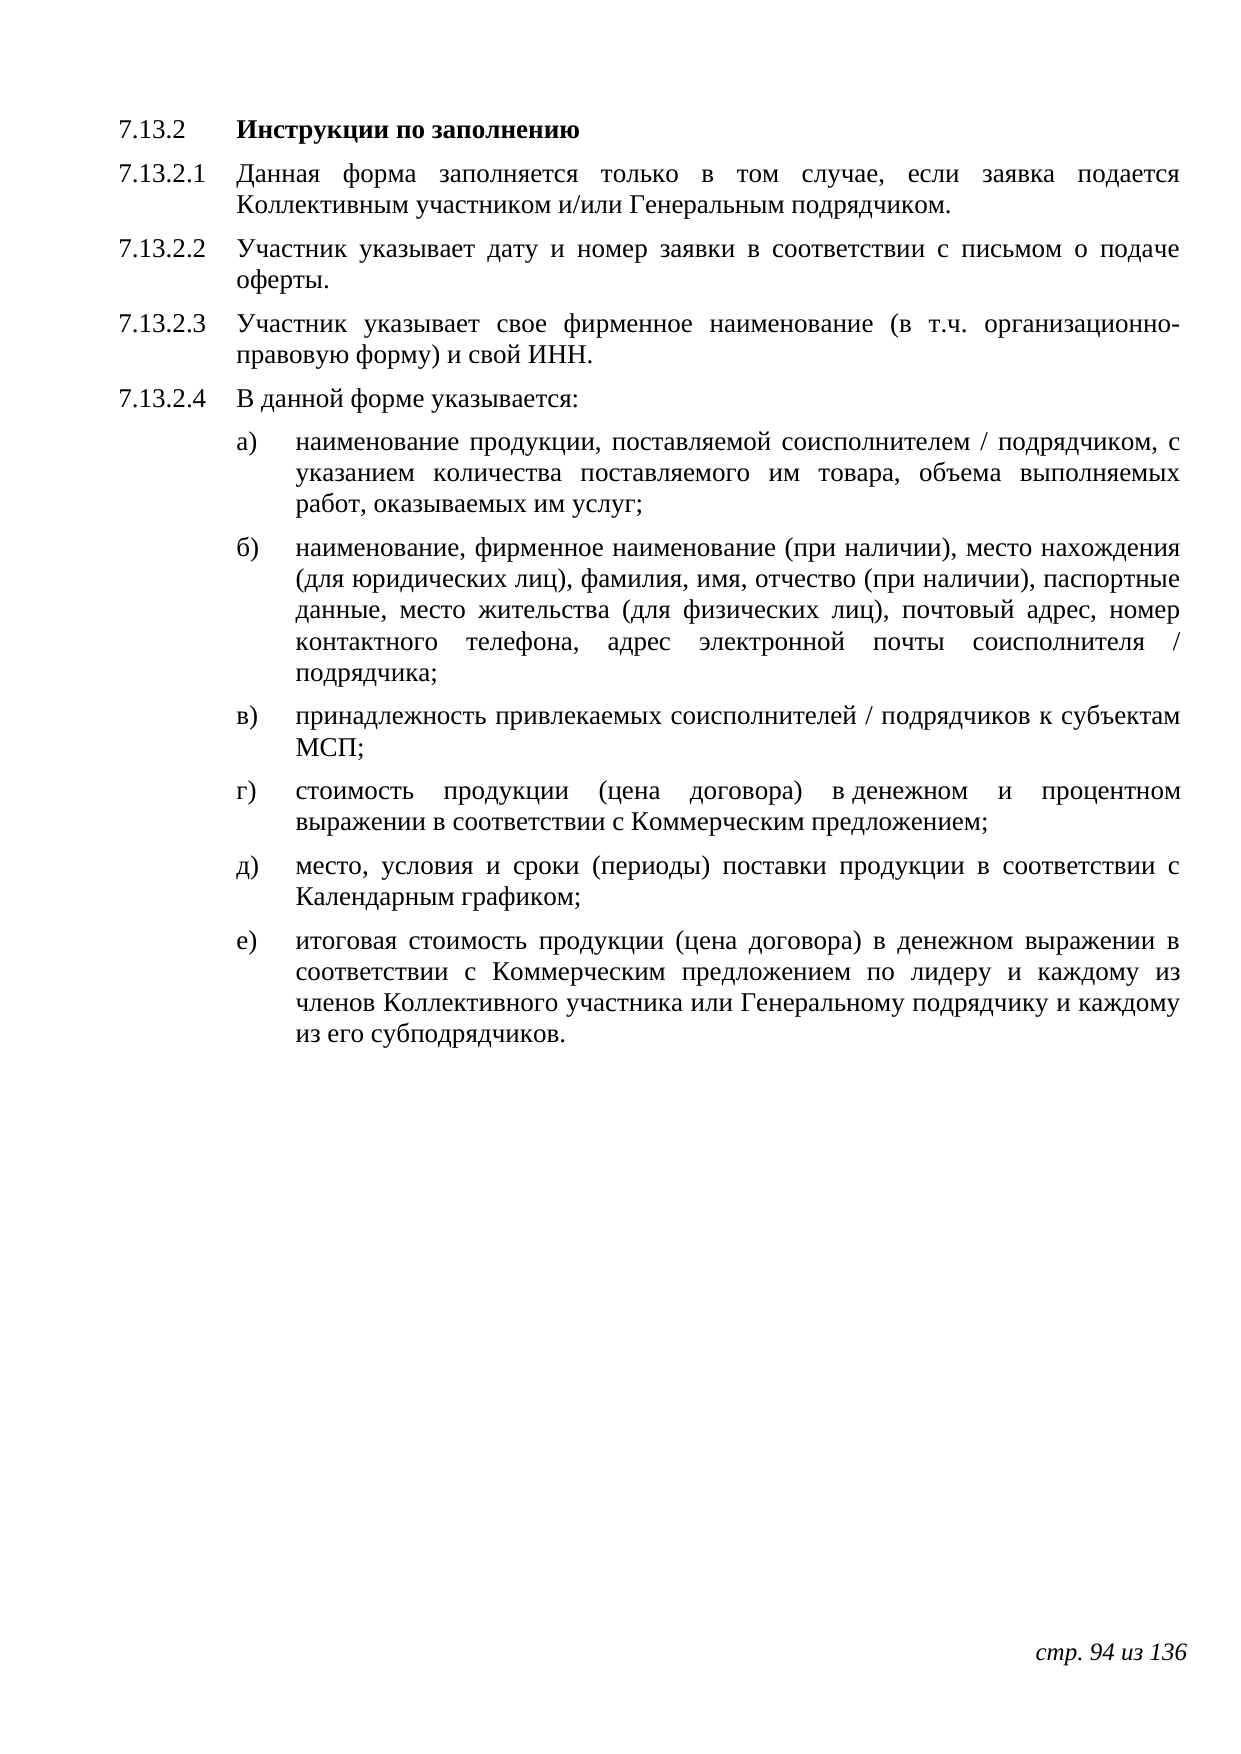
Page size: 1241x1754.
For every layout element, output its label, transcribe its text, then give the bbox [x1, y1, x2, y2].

text наименование, фирменное наименование (при наличии), место нахождения (для юридических лиц), фамилия, имя, отчество (при наличии), паспортные данные, место жительства (для физических лиц), почтовый адрес, номер контактного телефона, адрес электронной почты соисполнителя / подрядчика; [236, 531, 1181, 687]
text Участник указывает свое фирменное наименование (в т.ч. организационно-правовую форму) и свой ИНН. [118, 307, 1181, 369]
text Участник указывает дату и номер заявки в соответствии с письмом о подаче оферты. [118, 232, 1181, 294]
text Инструкции по заполнению [118, 114, 1181, 145]
text итоговая стоимость продукции (цена договора) в денежном выражении в соответствии с Коммерческим предложением по лидеру и каждому из членов Коллективного участника или Генеральному подрядчику и каждому из его субподрядчиков. [236, 924, 1181, 1048]
text наименование продукции, поставляемой соисполнителем / подрядчиком, с указанием количества поставляемого им товара, объема выполняемых работ, оказываемых им услуг; [236, 425, 1181, 519]
text Данная форма заполняется только в том случае, если заявка подается Коллективным участником и/или Генеральным подрядчиком. [118, 157, 1181, 219]
text стоимость продукции (цена договора) в денежном и процентном выражении в соответствии с Коммерческим предложением; [236, 774, 1181, 837]
text принадлежность привлекаемых соисполнителей / подрядчиков к субъектам МСП; [236, 699, 1181, 762]
text В данной форме указывается: [118, 382, 1181, 413]
text место, условия и сроки (периоды) поставки продукции в соответствии с Календарным графиком; [236, 849, 1181, 911]
